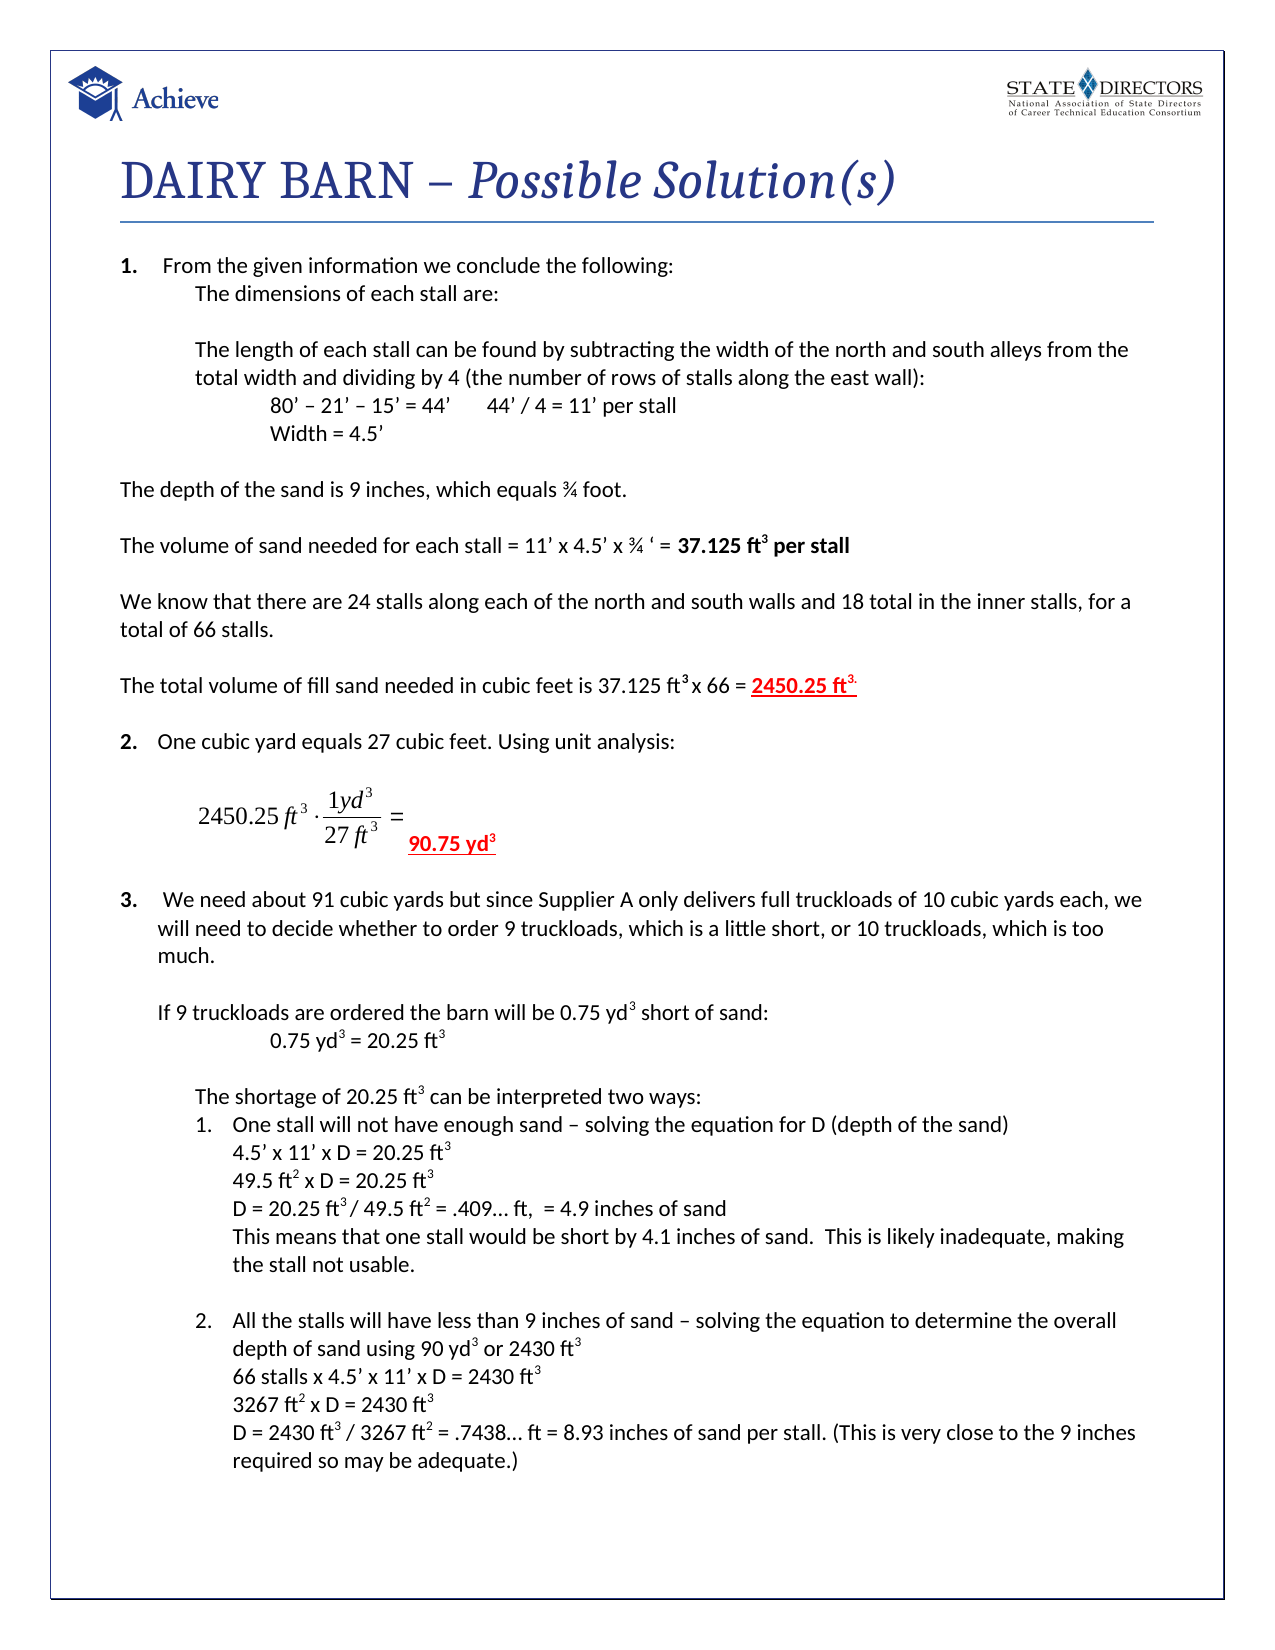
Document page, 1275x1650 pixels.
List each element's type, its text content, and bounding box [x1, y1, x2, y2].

text The volume of sand needed for each stall = 11’ x 4.5’ x ¾ ‘ = 37.125 ft3 per stall [120, 531, 1154, 559]
picture [1005, 66, 1204, 117]
text 0.75 yd3 = 20.25 ft3 [195, 1026, 1154, 1054]
title DAIRY BARN – Possible Solution(s) [120, 150, 1154, 221]
list We need about 91 cubic yards but since Supplier A only delivers full truckloads of 10 cubic yards each, we will need to decide whether to order 9 truckloads, which is a little short, or 10 truckloads, which is too much. [120, 886, 1154, 970]
picture [68, 66, 219, 121]
list All the stalls will have less than 9 inches of sand – solving the equation to determine the overall depth of sand using 90 yd3 or 2430 ft3 [195, 1306, 1154, 1362]
list This means that one stall would be short by 4.1 inches of sand. This is likely inadequate, making the stall not usable. [232, 1222, 1154, 1278]
list 49.5 ft2 x D = 20.25 ft3 [232, 1166, 1154, 1194]
list From the given information we conclude the following: [120, 251, 1154, 279]
list D = 2430 ft3 / 3267 ft2 = .7438… ft = 8.93 inches of sand per stall. (This is very close to the 9 inches required so may be adequate.) [232, 1418, 1154, 1474]
list One stall will not have enough sand – solving the equation for D (depth of the sand) [195, 1110, 1154, 1138]
text The dimensions of each stall are: [120, 279, 1154, 307]
text The depth of the sand is 9 inches, which equals ¾ foot. [120, 475, 1154, 503]
text 80’ – 21’ – 15’ = 44’ 44’ / 4 = 11’ per stall [195, 391, 1154, 419]
text If 9 truckloads are ordered the barn will be 0.75 yd3 short of sand: [120, 998, 1154, 1026]
text We know that there are 24 stalls along each of the north and south walls and 18 total in the inner stalls, for a total of 66 stalls. [120, 587, 1154, 643]
text 90.75 yd3 [120, 783, 1154, 858]
text Width = 4.5’ [195, 419, 1154, 447]
text The length of each stall can be found by subtracting the width of the north and south alleys from the total width and dividing by 4 (the number of rows of stalls along the east wall): [195, 335, 1154, 391]
list 3267 ft2 x D = 2430 ft3 [232, 1390, 1154, 1418]
list D = 20.25 ft3 / 49.5 ft2 = .409… ft, = 4.9 inches of sand [232, 1194, 1154, 1222]
list 4.5’ x 11’ x D = 20.25 ft3 [232, 1138, 1154, 1166]
text The total volume of fill sand needed in cubic feet is 37.125 ft3 x 66 = 2450.25 ft3. [120, 671, 1154, 699]
list 66 stalls x 4.5’ x 11’ x D = 2430 ft3 [232, 1362, 1154, 1390]
text The shortage of 20.25 ft3 can be interpreted two ways: [120, 1082, 1154, 1110]
list One cubic yard equals 27 cubic feet. Using unit analysis: [120, 727, 1154, 755]
